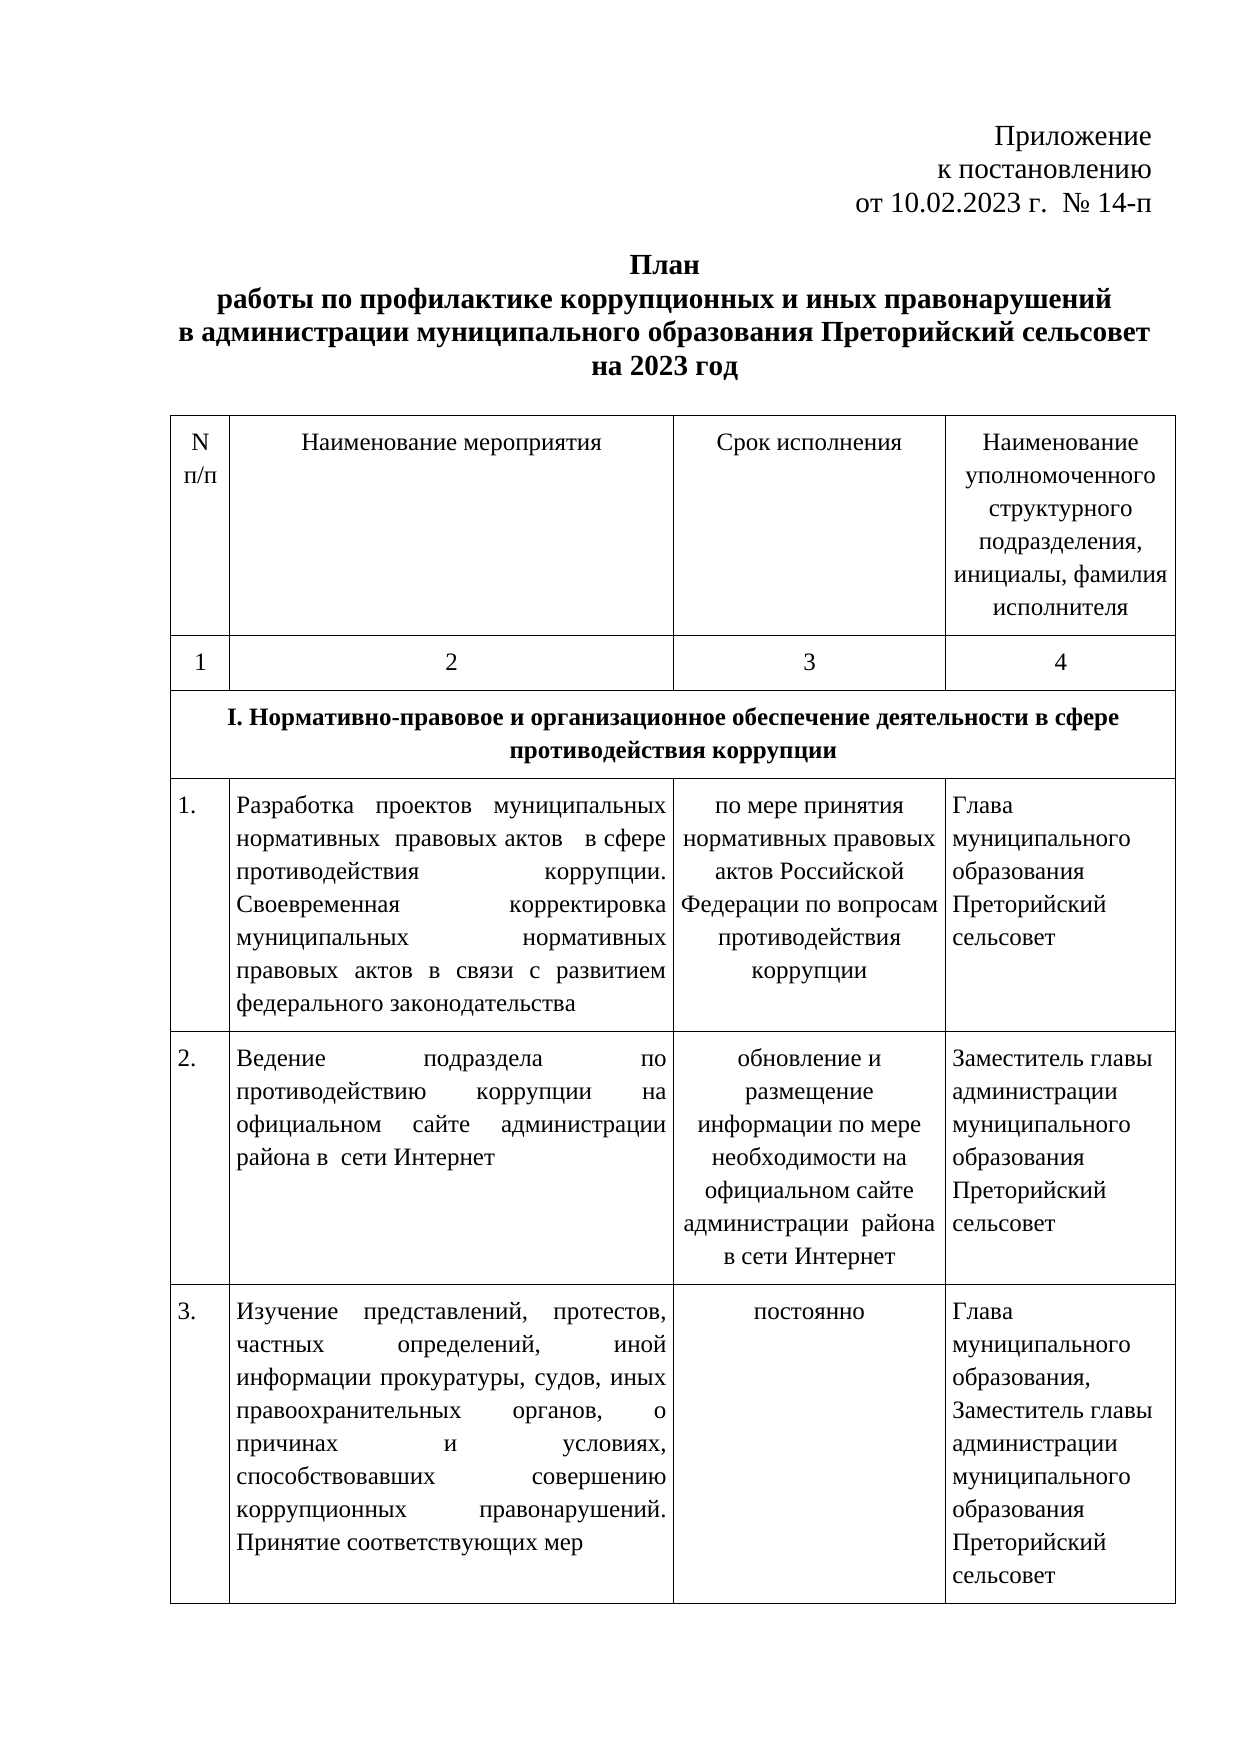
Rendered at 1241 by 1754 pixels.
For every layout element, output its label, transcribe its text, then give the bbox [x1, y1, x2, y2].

table_cell 4 [946, 636, 1175, 690]
table_cell I. Нормативно-правовое и организационное обеспечение деятельности в сфере противодействия коррупции [171, 691, 1175, 778]
table_cell Заместитель главы администрации муниципального образования Преторийский сельсовет [946, 1032, 1175, 1284]
table_cell 2 [230, 636, 673, 690]
table_cell обновление и размещение информации по мере необходимости на официальном сайте администрации района в сети Интернет [674, 1032, 945, 1284]
table_cell Изучение представлений, протестов, частных определений, иной информации прокуратуры, судов, иных правоохранительных органов, о причинах и условиях, способствовавших совершению коррупционных правонарушений. Принятие соответствующих мер [230, 1285, 673, 1603]
table_cell Глава муниципального образования, Заместитель главы администрации муниципального образования Преторийский сельсовет [946, 1285, 1175, 1603]
table_cell 1. [171, 779, 229, 1031]
table_cell Разработка проектов муниципальных нормативных правовых актов в сфере противодействия коррупции. Своевременная корректировка муниципальных нормативных правовых актов в связи с развитием федерального законодательства [230, 779, 673, 1031]
table_cell 1 [171, 636, 229, 690]
table_header Наименование уполномоченного структурного подразделения, инициалы, фамилия исполнителя [946, 416, 1175, 635]
table_cell 2. [171, 1032, 229, 1284]
table_cell по мере принятия нормативных правовых актов Российской Федерации по вопросам противодействия коррупции [674, 779, 945, 1031]
table_cell 3. [171, 1285, 229, 1603]
title на 2023 год [177, 348, 1152, 382]
table_cell постоянно [674, 1285, 945, 1603]
text от 10.02.2023 г. № 14-п [177, 185, 1152, 219]
table_cell 3 [674, 636, 945, 690]
table_cell Глава муниципального образования Преторийский сельсовет [946, 779, 1175, 1031]
table_header N п/п [171, 416, 229, 635]
title работы по профилактике коррупционных и иных правонарушений [177, 281, 1152, 314]
text к постановлению [177, 152, 1152, 185]
text Приложение [177, 118, 1152, 152]
title в администрации муниципального образования Преторийский сельсовет [177, 314, 1152, 348]
table_header Срок исполнения [674, 416, 945, 635]
title План [177, 247, 1152, 281]
table_header Наименование мероприятия [230, 416, 673, 635]
table_cell Ведение подраздела по противодействию коррупции на официальном сайте администрации района в сети Интернет [230, 1032, 673, 1284]
